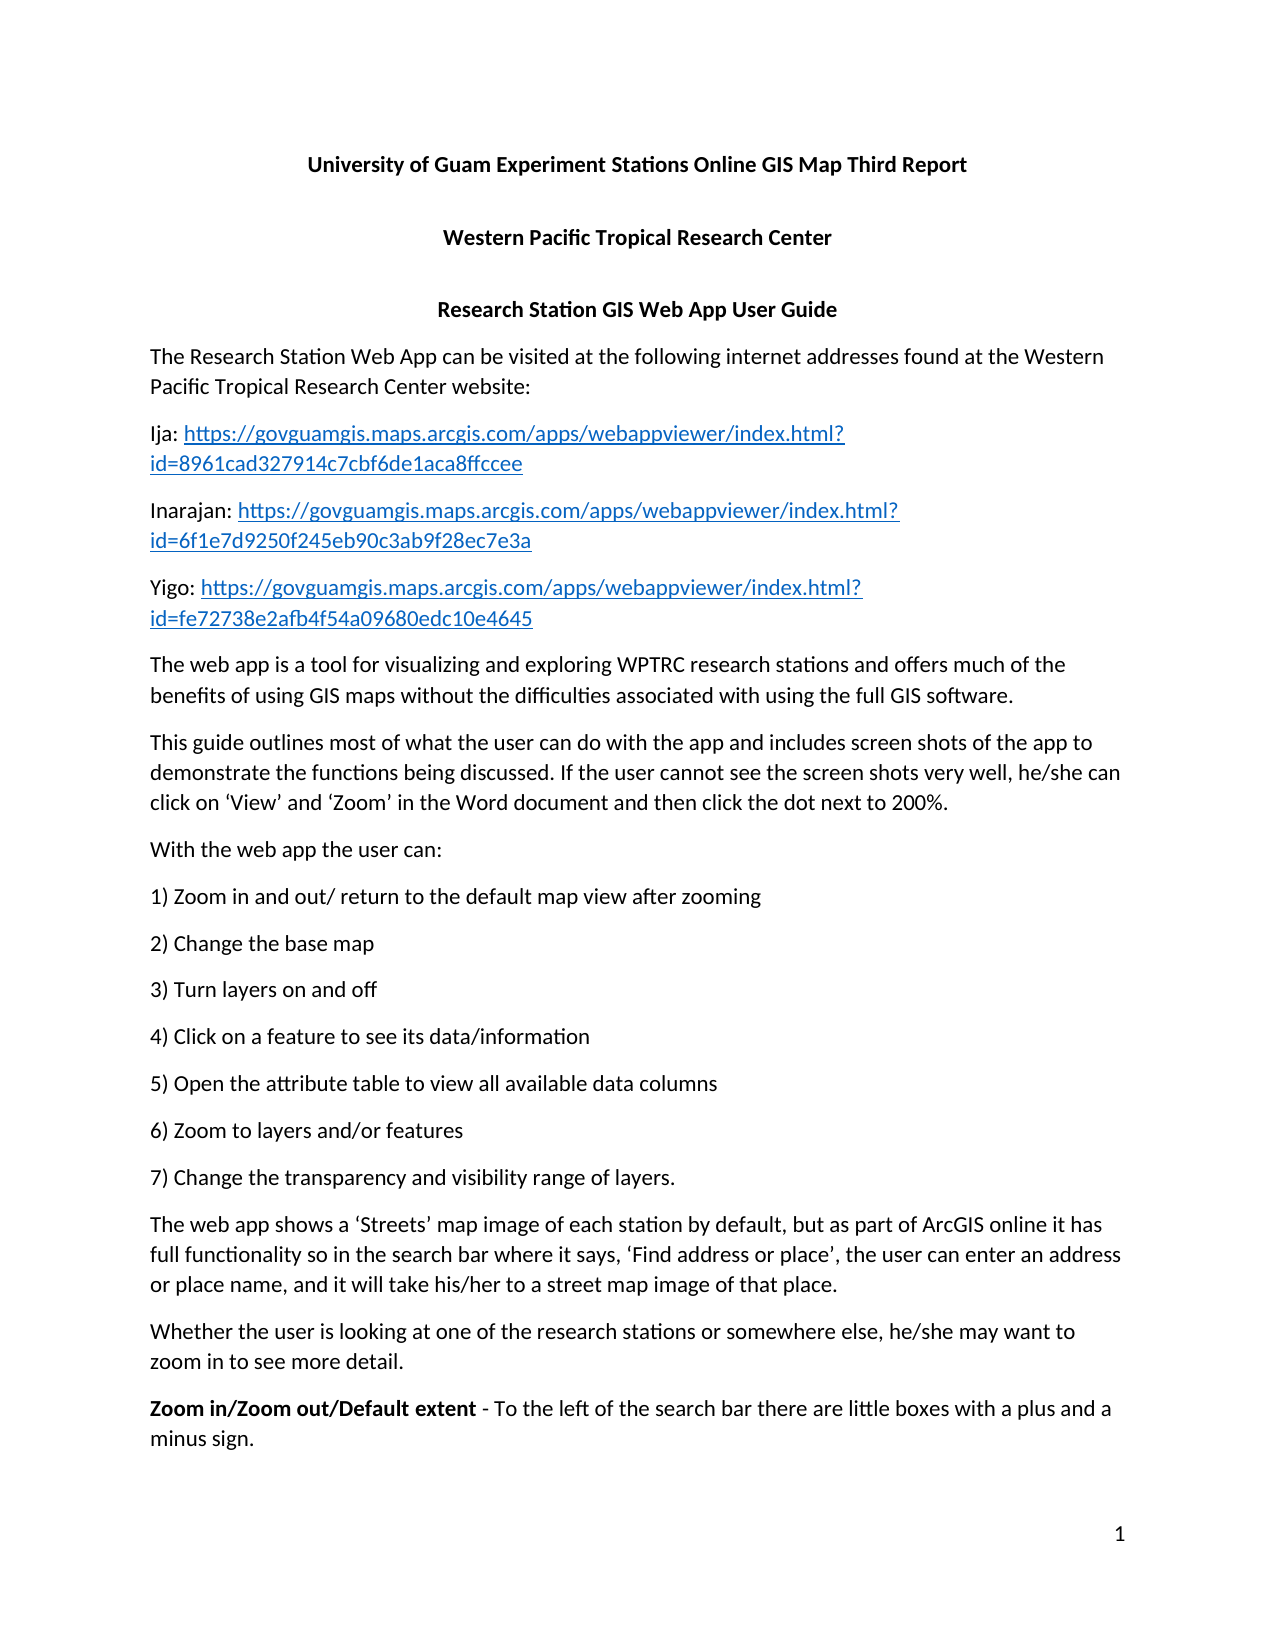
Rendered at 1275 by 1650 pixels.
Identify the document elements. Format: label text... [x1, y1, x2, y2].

text Ija: https://govguamgis.maps.arcgis.com/apps/webappviewer/index.html?id=8961cad327914c7cbf6de1aca8ffccee [150, 419, 1125, 478]
text Whether the user is looking at one of the research stations or somewhere else, he/she may want to zoom in to see more detail. [150, 1317, 1125, 1376]
text Inarajan: https://govguamgis.maps.arcgis.com/apps/webappviewer/index.html?id=6f1e7d9250f245eb90c3ab9f28ec7e3a [150, 496, 1125, 555]
text Research Station GIS Web App User Guide [150, 295, 1125, 323]
text 7) Change the transparency and visibility range of layers. [150, 1163, 1125, 1191]
text With the web app the user can: [150, 835, 1125, 863]
text The web app is a tool for visualizing and exploring WPTRC research stations and offers much of the benefits of using GIS maps without the difficulties associated with using the full GIS software. [150, 651, 1125, 709]
text The web app shows a ‘Streets’ map image of each station by default, but as part of ArcGIS online it has full functionality so in the search bar where it says, ‘Find address or place’, the user can enter an address or place name, and it will take his/her to a street map image of that place. [150, 1210, 1125, 1298]
text Western Pacific Tropical Research Center [150, 223, 1125, 251]
text University of Guam Experiment Stations Online GIS Map Third Report [150, 150, 1125, 178]
text The Research Station Web App can be visited at the following internet addresses found at the Western Pacific Tropical Research Center website: [150, 342, 1125, 401]
text This guide outlines most of what the user can do with the app and includes screen shots of the app to demonstrate the functions being discussed. If the user cannot see the screen shots very well, he/she can click on ‘View’ and ‘Zoom’ in the Word document and then click the dot next to 200%. [150, 728, 1125, 816]
text 3) Turn layers on and off [150, 976, 1125, 1004]
text 2) Change the base map [150, 929, 1125, 957]
text Zoom in/Zoom out/Default extent - To the left of the search bar there are little boxes with a plus and a minus sign. [150, 1394, 1125, 1453]
text 6) Zoom to layers and/or features [150, 1116, 1125, 1144]
text 1) Zoom in and out/ return to the default map view after zooming [150, 882, 1125, 910]
text Yigo: https://govguamgis.maps.arcgis.com/apps/webappviewer/index.html?id=fe72738e2afb4f54a09680edc10e4645 [150, 573, 1125, 632]
text 5) Open the attribute table to view all available data columns [150, 1069, 1125, 1097]
text 4) Click on a feature to see its data/information [150, 1022, 1125, 1051]
